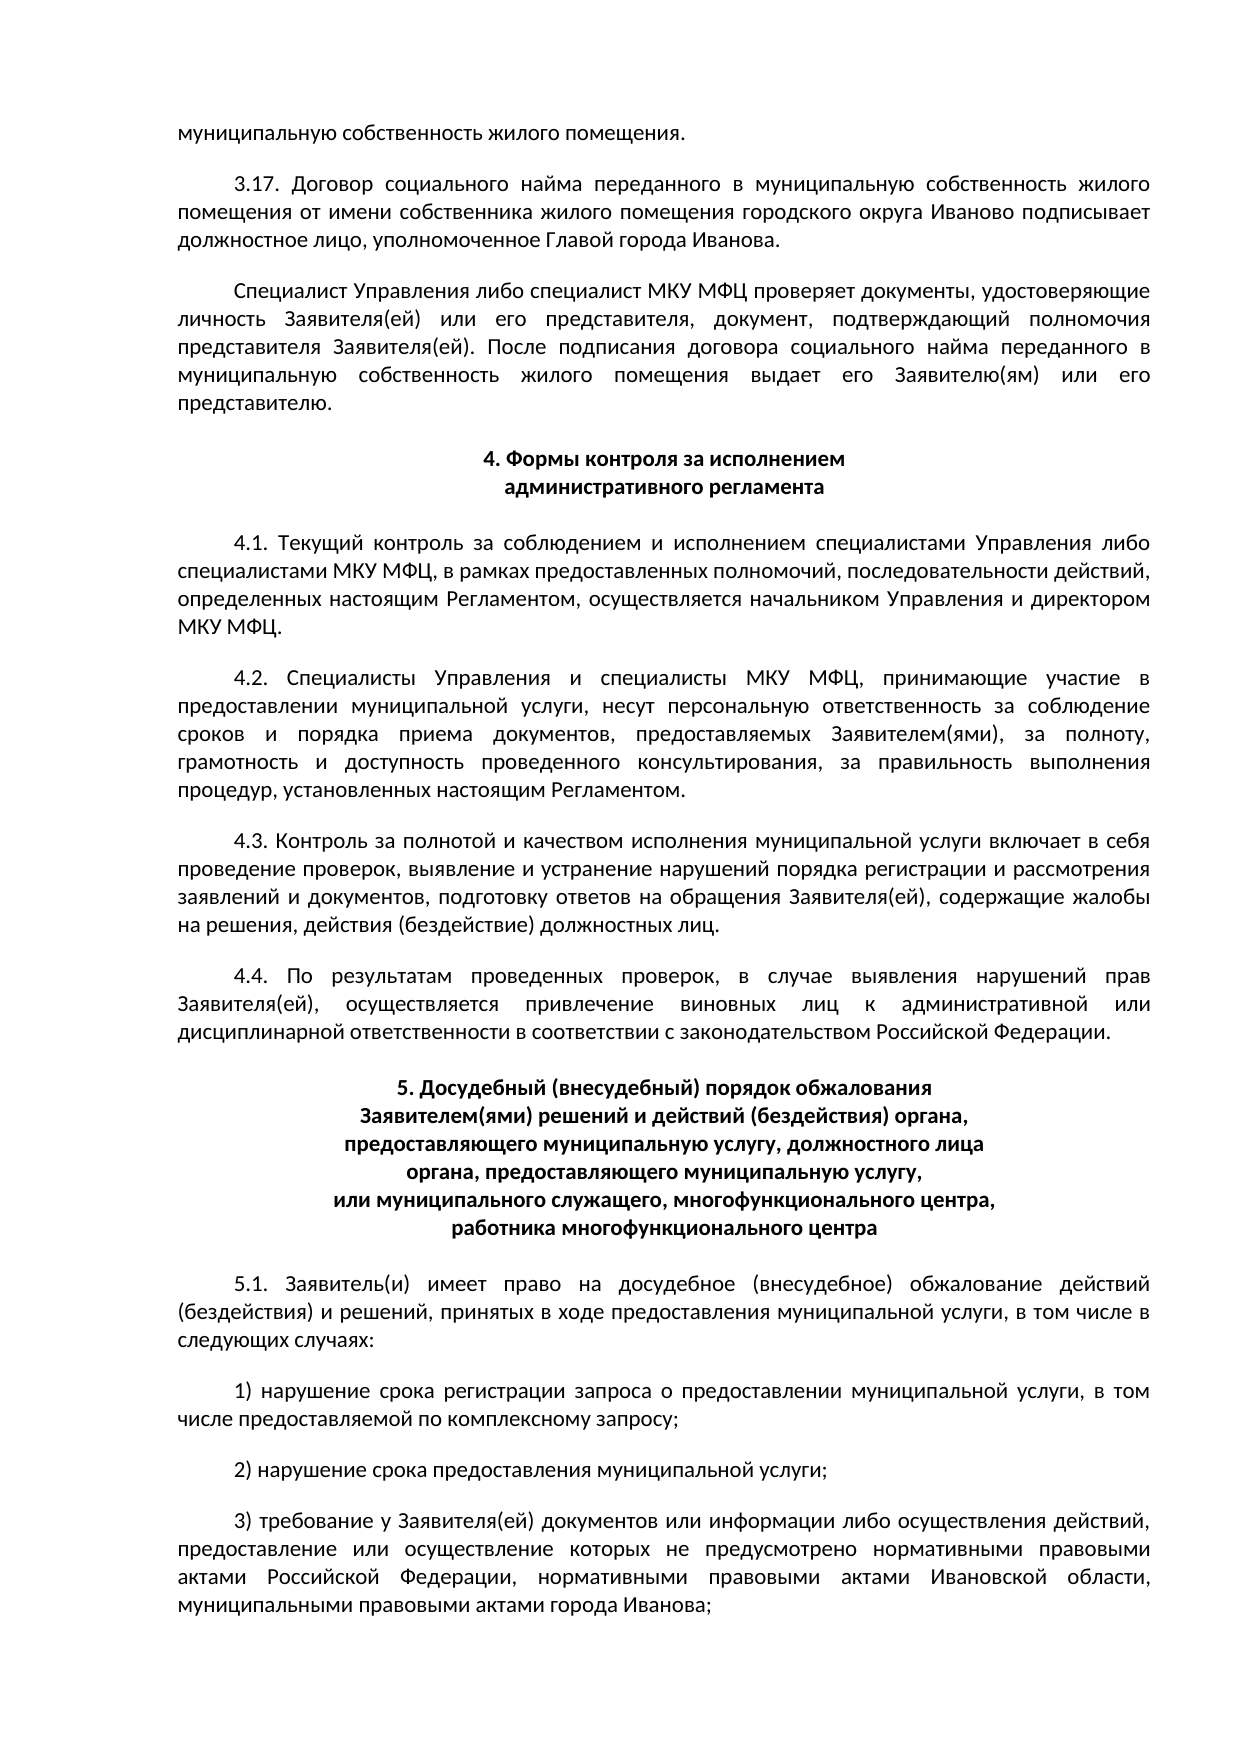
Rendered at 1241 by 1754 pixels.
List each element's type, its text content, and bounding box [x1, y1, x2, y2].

text 4.2. Специалисты Управления и специалисты МКУ МФЦ, принимающие участие в предоставлении муниципальной услуги, несут персональную ответственность за соблюдение сроков и порядка приема документов, предоставляемых Заявителем(ями), за полноту, грамотность и доступность проведенного консультирования, за правильность выполнения процедур, установленных настоящим Регламентом. [177, 663, 1152, 803]
text 3.17. Договор социального найма переданного в муниципальную собственность жилого помещения от имени собственника жилого помещения городского округа Иваново подписывает должностное лицо, уполномоченное Главой города Иванова. [177, 169, 1152, 253]
title 4. Формы контроля за исполнением [177, 444, 1152, 472]
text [177, 118, 1152, 146]
title или муниципального служащего, многофункционального центра, [177, 1185, 1152, 1213]
text 3) требование у Заявителя(ей) документов или информации либо осуществления действий, предоставление или осуществление которых не предусмотрено нормативными правовыми актами Российской Федерации, нормативными правовыми актами Ивановской области, муниципальными правовыми актами города Иванова; [177, 1506, 1152, 1618]
title 5. Досудебный (внесудебный) порядок обжалования [177, 1073, 1152, 1101]
text 5.1. Заявитель(и) имеет право на досудебное (внесудебное) обжалование действий (бездействия) и решений, принятых в ходе предоставления муниципальной услуги, в том числе в следующих случаях: [177, 1269, 1152, 1353]
title предоставляющего муниципальную услугу, должностного лица [177, 1129, 1152, 1157]
text 2) нарушение срока предоставления муниципальной услуги; [177, 1455, 1152, 1483]
text Специалист Управления либо специалист МКУ МФЦ проверяет документы, удостоверяющие личность Заявителя(ей) или его представителя, документ, подтверждающий полномочия представителя Заявителя(ей). После подписания договора социального найма переданного в муниципальную собственность жилого помещения выдает его Заявителю(ям) или его представителю. [177, 276, 1152, 416]
title административного регламента [177, 472, 1152, 500]
text 4.4. По результатам проведенных проверок, в случае выявления нарушений прав Заявителя(ей), осуществляется привлечение виновных лиц к административной или дисциплинарной ответственности в соответствии с законодательством Российской Федерации. [177, 961, 1152, 1045]
title Заявителем(ями) решений и действий (бездействия) органа, [177, 1101, 1152, 1129]
text 1) нарушение срока регистрации запроса о предоставлении муниципальной услуги, в том числе предоставляемой по комплексному запросу; [177, 1376, 1152, 1432]
text 4.3. Контроль за полнотой и качеством исполнения муниципальной услуги включает в себя проведение проверок, выявление и устранение нарушений порядка регистрации и рассмотрения заявлений и документов, подготовку ответов на обращения Заявителя(ей), содержащие жалобы на решения, действия (бездействие) должностных лиц. [177, 826, 1152, 938]
title работника многофункционального центра [177, 1213, 1152, 1241]
title органа, предоставляющего муниципальную услугу, [177, 1157, 1152, 1185]
text 4.1. Текущий контроль за соблюдением и исполнением специалистами Управления либо специалистами МКУ МФЦ, в рамках предоставленных полномочий, последовательности действий, определенных настоящим Регламентом, осуществляется начальником Управления и директором МКУ МФЦ. [177, 528, 1152, 640]
